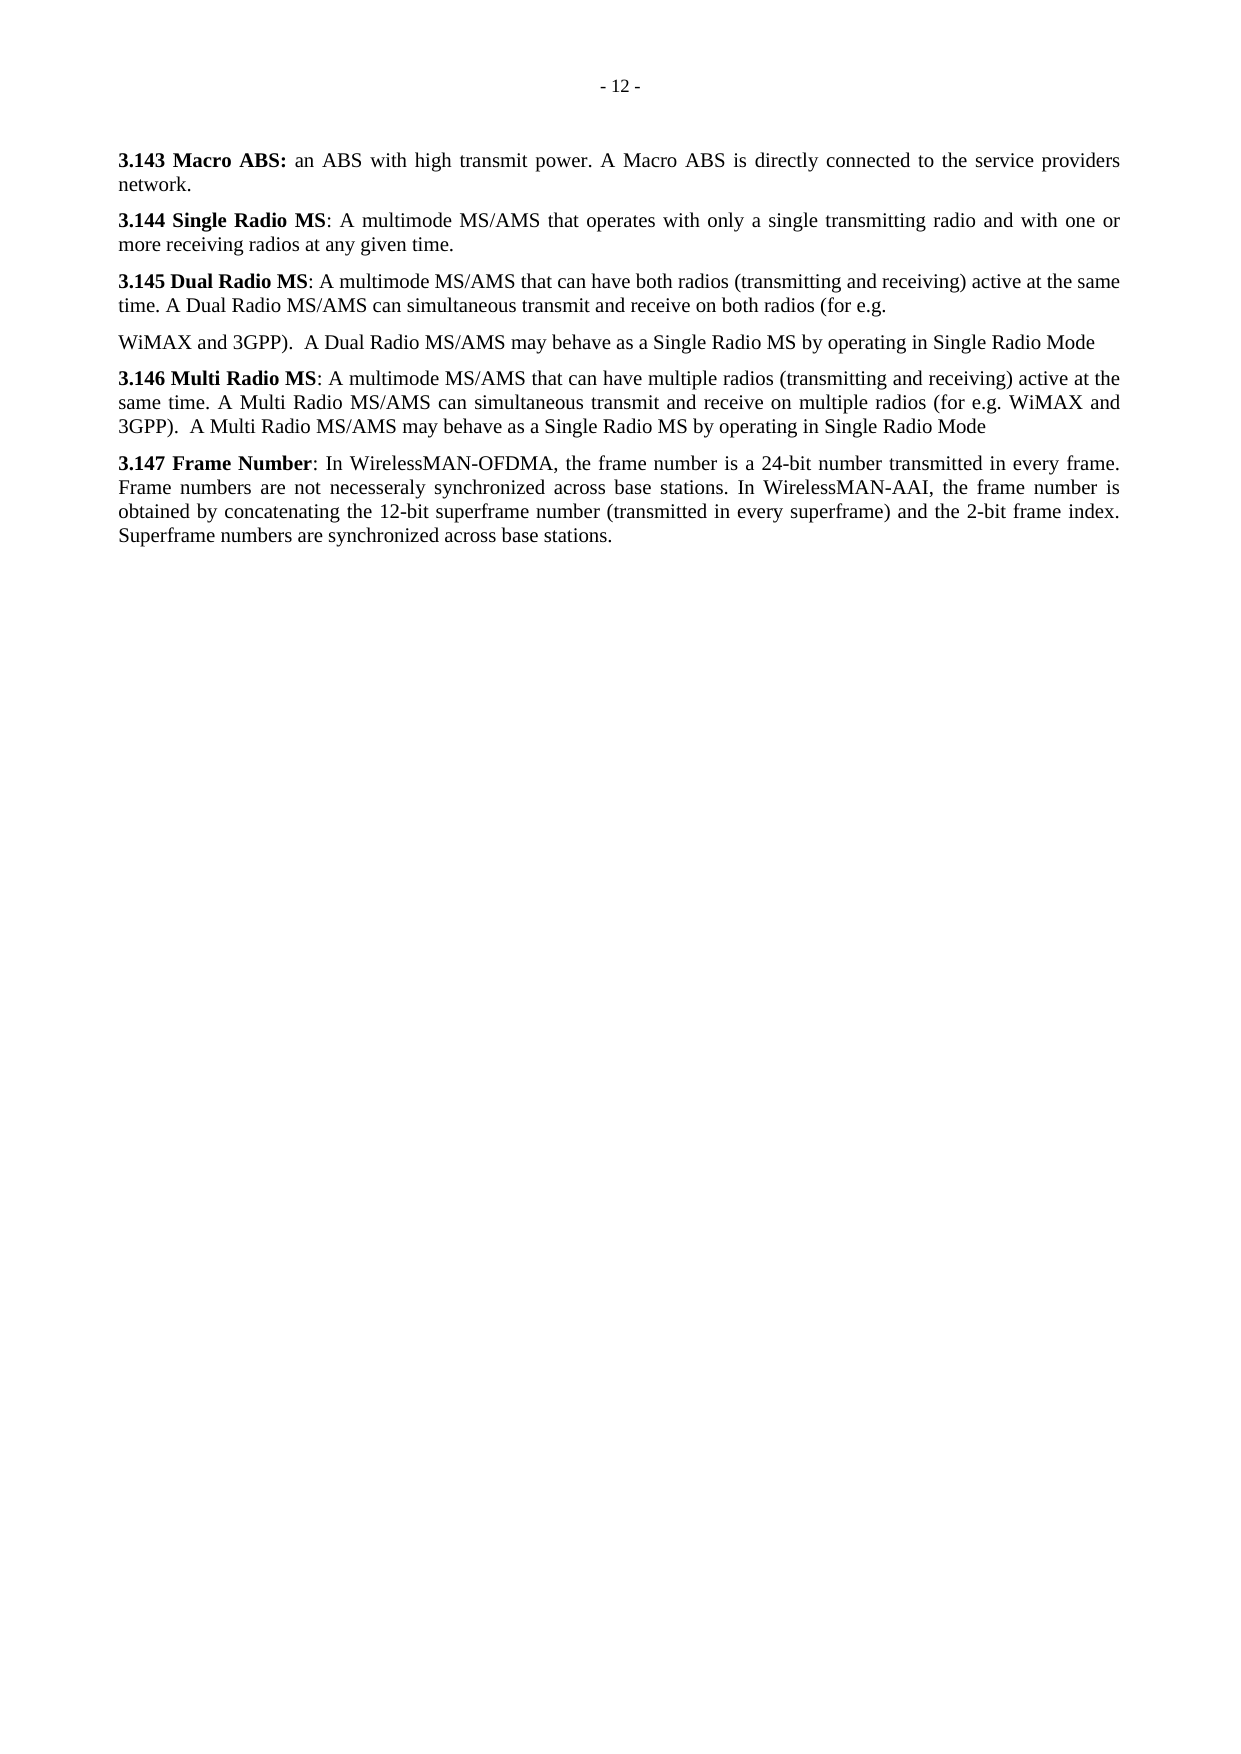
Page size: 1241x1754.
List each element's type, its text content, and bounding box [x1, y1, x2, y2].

text 3.145 Dual Radio MS: A multimode MS/AMS that can have both radios (transmitting and receiving) active at the same time. A Dual Radio MS/AMS can simultaneous transmit and receive on both radios (for e.g. [118, 269, 1122, 317]
text 3.147 Frame Number: In WirelessMAN-OFDMA, the frame number is a 24-bit number transmitted in every frame. Frame numbers are not necesseraly synchronized across base stations. In WirelessMAN-AAI, the frame number is obtained by concatenating the 12-bit superframe number (transmitted in every superframe) and the 2-bit frame index. Superframe numbers are synchronized across base stations. [118, 451, 1122, 547]
text 3.144 Single Radio MS: A multimode MS/AMS that operates with only a single transmitting radio and with one or more receiving radios at any given time. [118, 208, 1122, 256]
text WiMAX and 3GPP). A Dual Radio MS/AMS may behave as a Single Radio MS by operating in Single Radio Mode [118, 329, 1122, 354]
text 3.146 Multi Radio MS: A multimode MS/AMS that can have multiple radios (transmitting and receiving) active at the same time. A Multi Radio MS/AMS can simultaneous transmit and receive on multiple radios (for e.g. WiMAX and 3GPP). A Multi Radio MS/AMS may behave as a Single Radio MS by operating in Single Radio Mode [118, 366, 1122, 438]
text 3.143 Macro ABS: an ABS with high transmit power. A Macro ABS is directly connected to the service providers network. [118, 148, 1122, 196]
